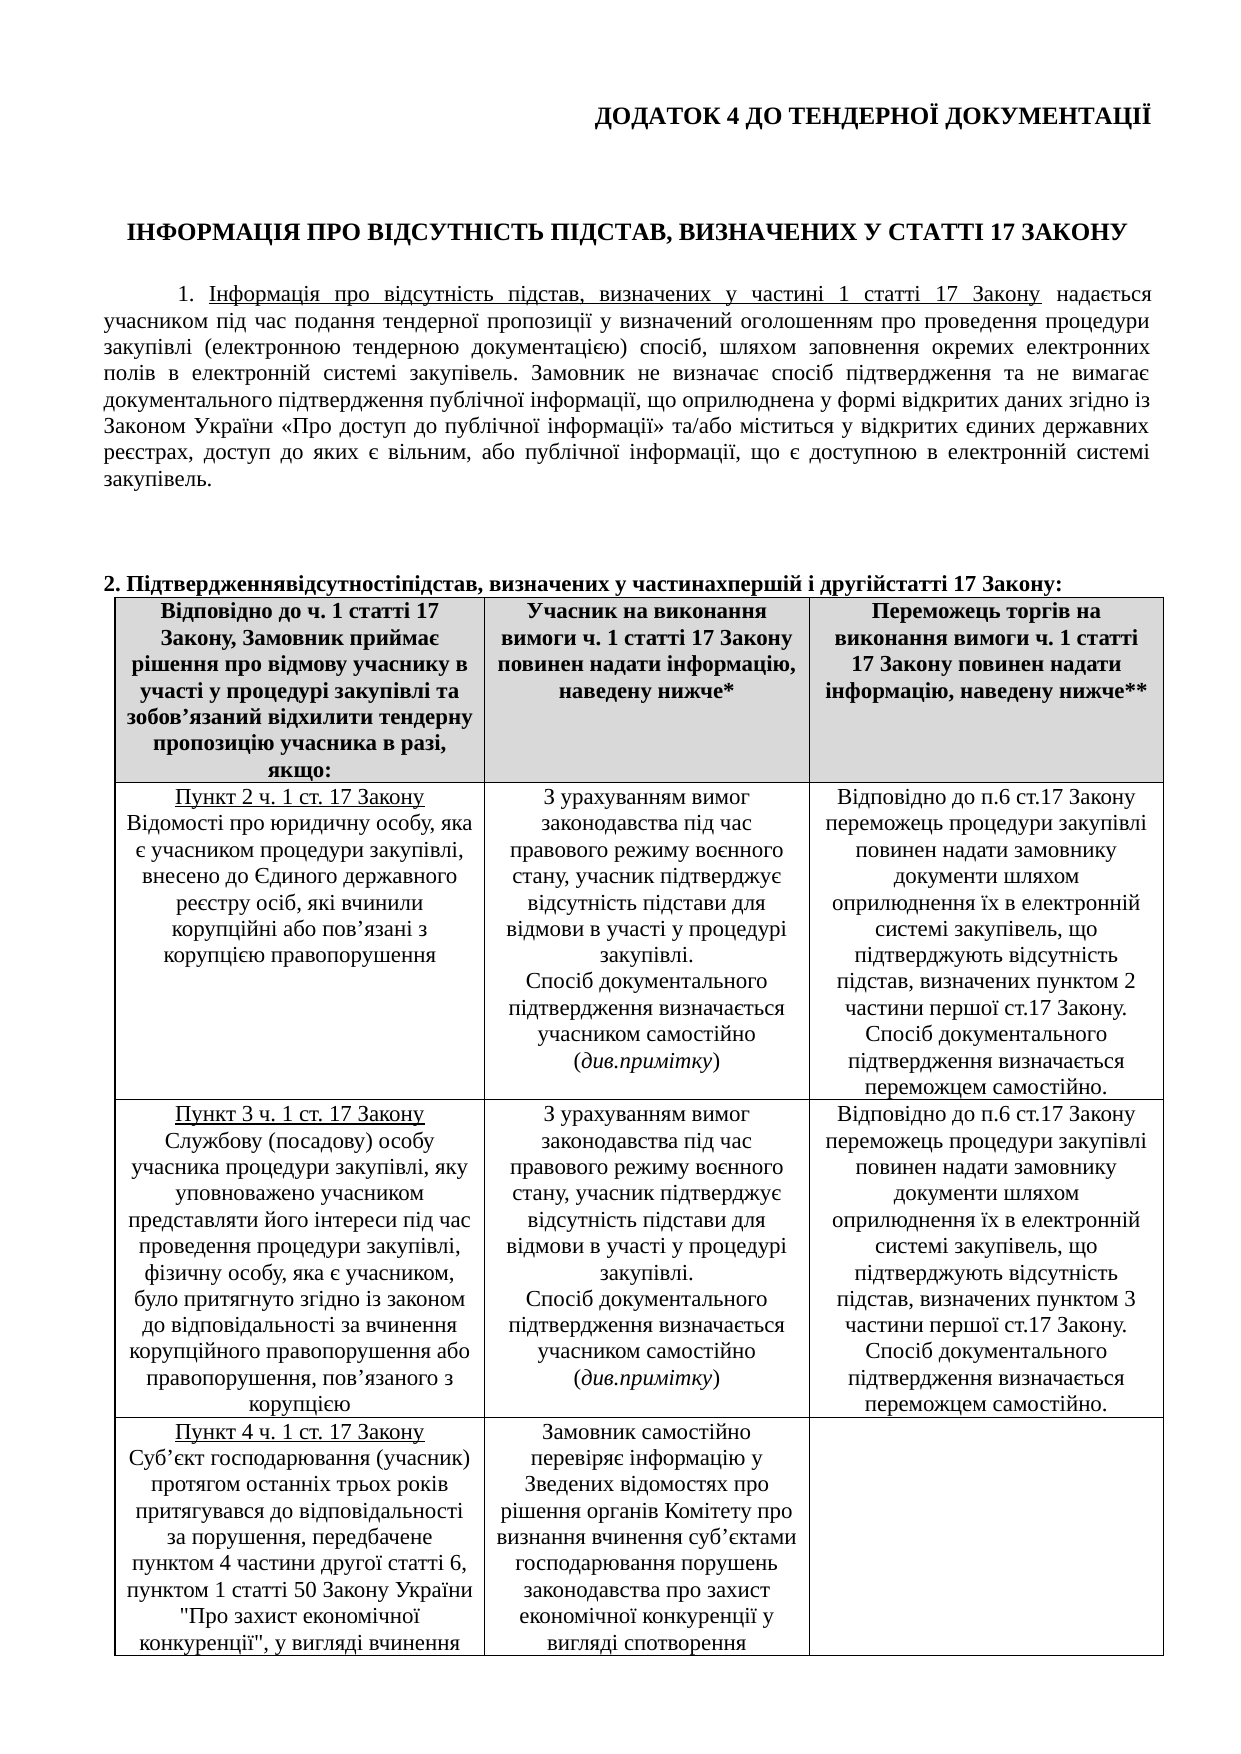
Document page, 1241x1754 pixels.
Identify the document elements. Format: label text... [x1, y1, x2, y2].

table_header Відповідно до ч. 1 статті 17 Закону, Замовник приймає рішення про відмову учаснику в участі у процедурі закупівлі та зобов’язаний відхилити тендерну пропозицію учасника в разі, якщо: [116, 598, 484, 782]
table_header Учасник на виконання вимоги ч. 1 статті 17 Закону повинен надати інформацію, наведену нижче* [485, 598, 809, 782]
table_cell З урахуванням вимог законодавства під час правового режиму воєнного стану, учасник підтверджує відсутність підстави для відмови в участі у процедурі закупівлі. Спосіб документального підтвердження визначається учасником самостійно (див.примітку) [485, 1100, 809, 1417]
table_cell Пункт 2 ч. 1 ст. 17 Закону Відомості про юридичну особу, яка є учасником процедури закупівлі, внесено до Єдиного державного реєстру осіб, які вчинили корупційні або пов’язані з корупцією правопорушення [116, 783, 484, 1099]
table_cell [810, 1418, 1163, 1655]
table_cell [485, 1418, 809, 1655]
table_header Переможець торгів на виконання вимоги ч. 1 статті 17 Закону повинен надати інформацію, наведену нижче** [810, 598, 1163, 782]
text ІНФОРМАЦІЯ ПРО ВІДСУТНІСТЬ ПІДСТАВ, ВИЗНАЧЕНИХ У СТАТТІ 17 ЗАКОНУ [103, 217, 1152, 246]
text 1. Інформація про відсутність підстав, визначених у частині 1 статті 17 Закону надається учасником під час подання тендерної пропозиції у визначений оголошенням про проведення процедури закупівлі (електронною тендерною документацією) спосіб, шляхом заповнення окремих електронних полів в електронній системі закупівель. Замовник не визначає спосіб підтвердження та не вимагає документального підтвердження публічної інформації, що оприлюднена у формі відкритих даних згідно із Законом України «Про доступ до публічної інформації» та/або міститься у відкритих єдиних державних реєстрах, доступ до яких є вільним, або публічної інформації, що є доступною в електронній системі закупівель. [103, 280, 1152, 491]
table_cell З урахуванням вимог законодавства під час правового режиму воєнного стану, учасник підтверджує відсутність підстави для відмови в участі у процедурі закупівлі. Спосіб документального підтвердження визначається учасником самостійно (див.примітку) [485, 783, 809, 1099]
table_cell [116, 1418, 484, 1655]
table_cell Пункт 3 ч. 1 ст. 17 Закону Службову (посадову) особу учасника процедури закупівлі, яку уповноважено учасником представляти його інтереси під час проведення процедури закупівлі, фізичну особу, яка є учасником, було притягнуто згідно із законом до відповідальності за вчинення корупційного правопорушення або правопорушення, пов’язаного з корупцією [116, 1100, 484, 1417]
text 2. Підтвердженнявідсутностіпідстав, визначених у частинахпершій і другійстатті 17 Закону: [103, 570, 1152, 597]
text ДОДАТОК 4 ДО ТЕНДЕРНОЇ ДОКУМЕНТАЦІЇ [148, 101, 1152, 130]
table_cell Відповідно до п.6 ст.17 Закону переможець процедури закупівлі повинен надати замовнику документи шляхом оприлюднення їх в електронній системі закупівель, що підтверджують відсутність підстав, визначених пунктом 2 частини першої ст.17 Закону. Спосіб документального підтвердження визначається переможцем самостійно. [810, 783, 1163, 1099]
table_cell Відповідно до п.6 ст.17 Закону переможець процедури закупівлі повинен надати замовнику документи шляхом оприлюднення їх в електронній системі закупівель, що підтверджують відсутність підстав, визначених пунктом 3 частини першої ст.17 Закону. Спосіб документального підтвердження визначається переможцем самостійно. [810, 1100, 1163, 1417]
